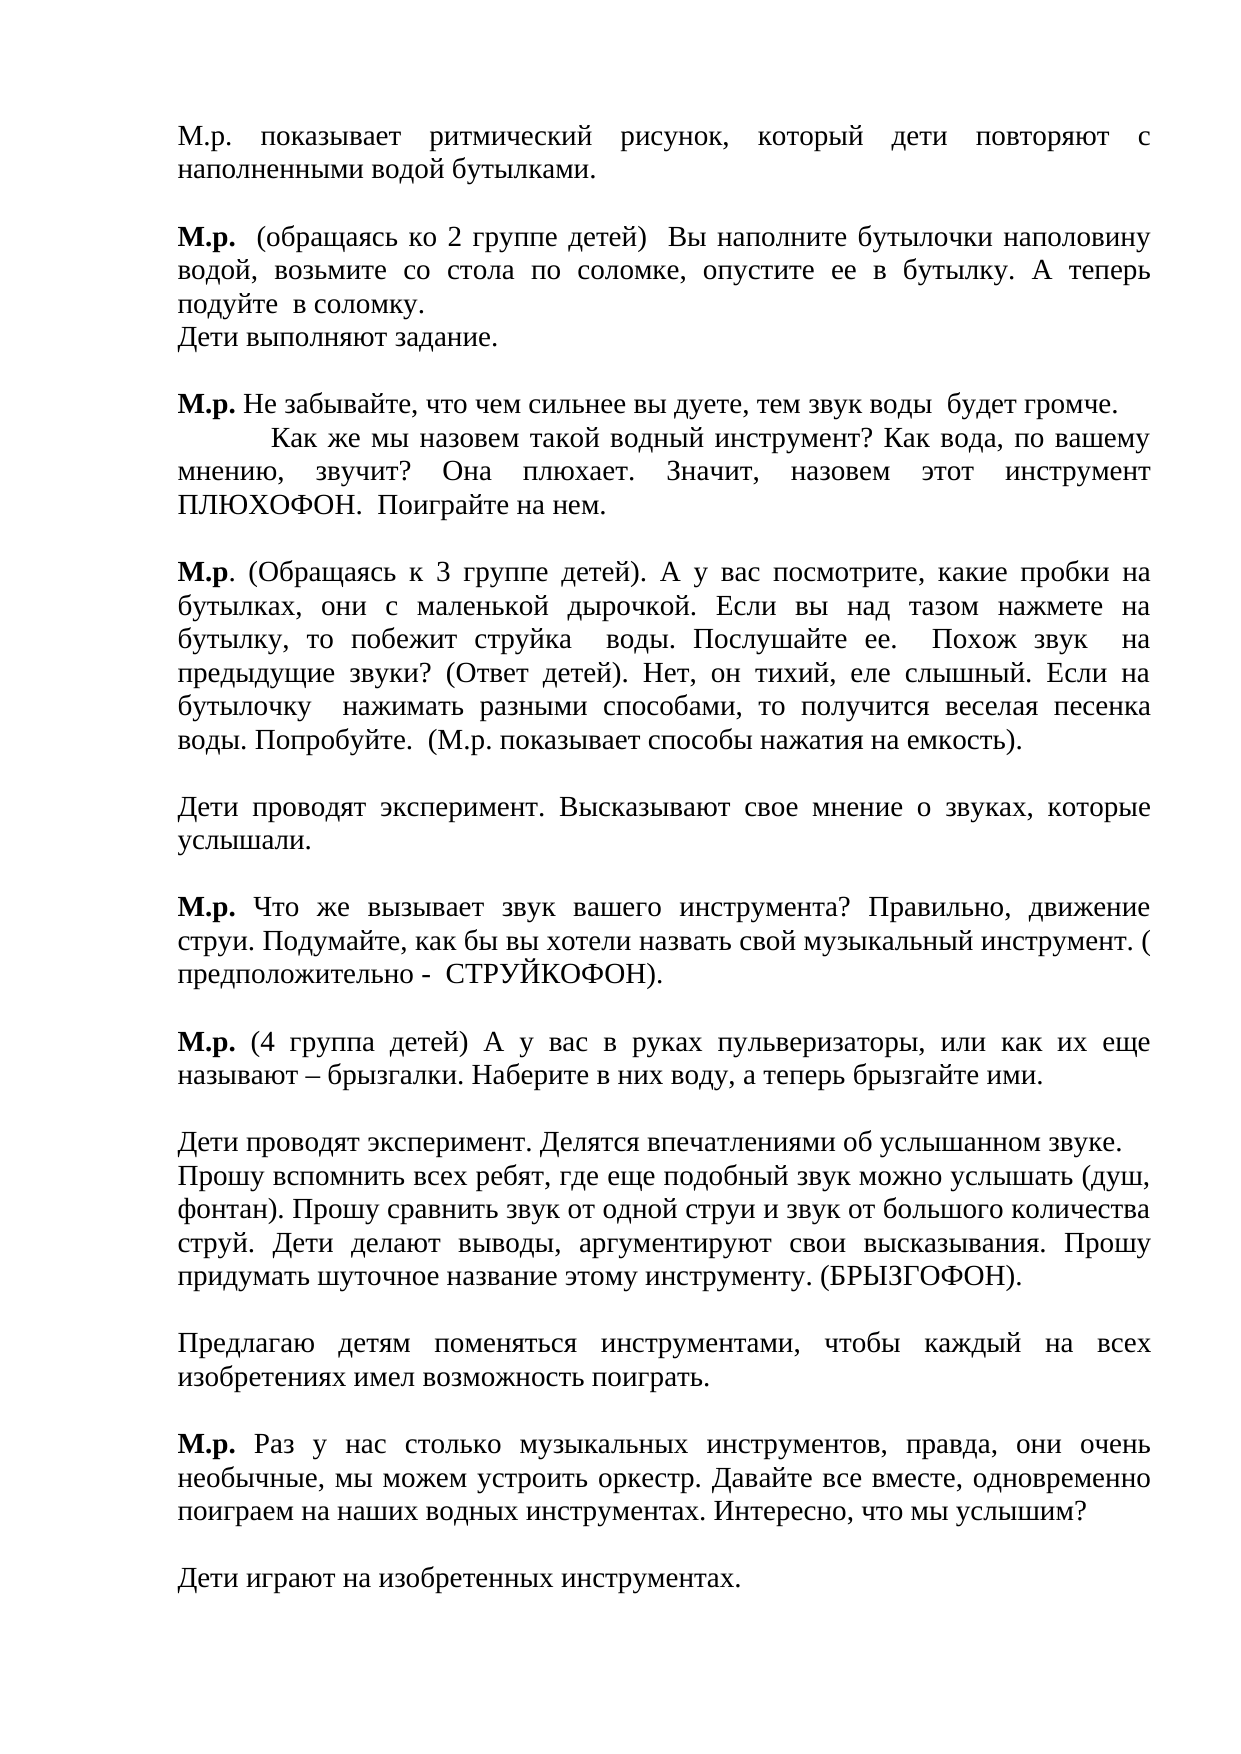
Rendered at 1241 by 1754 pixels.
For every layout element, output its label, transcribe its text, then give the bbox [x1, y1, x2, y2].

text М.р. показывает ритмический рисунок, который дети повторяют с наполненными водой бутылками. [177, 118, 1152, 185]
text Дети проводят эксперимент. Делятся впечатлениями об услышанном звуке. [177, 1124, 1152, 1158]
text М.р. Раз у нас столько музыкальных инструментов, правда, они очень необычные, мы можем устроить оркестр. Давайте все вместе, одновременно поиграем на наших водных инструментах. Интересно, что мы услышим? [177, 1426, 1152, 1527]
text Дети выполняют задание. [177, 319, 1152, 353]
text М.р. (4 группа детей) А у вас в руках пульверизаторы, или как их еще называют – брызгалки. Наберите в них воду, а теперь брызгайте ими. [177, 1024, 1152, 1091]
text М.р. (обращаясь ко 2 группе детей) Вы наполните бутылочки наполовину водой, возьмите со стола по соломке, опустите ее в бутылку. А теперь подуйте в соломку. [177, 219, 1152, 319]
text Предлагаю детям поменяться инструментами, чтобы каждый на всех изобретениях имел возможность поиграть. [177, 1326, 1152, 1393]
text Дети играют на изобретенных инструментах. [177, 1560, 1152, 1594]
text Дети проводят эксперимент. Высказывают свое мнение о звуках, которые услышали. [177, 789, 1152, 856]
text Прошу вспомнить всех ребят, где еще подобный звук можно услышать (душ, фонтан). Прошу сравнить звук от одной струи и звук от большого количества струй. Дети делают выводы, аргументируют свои высказывания. Прошу придумать шуточное название этому инструменту. (БРЫЗГОФОН). [177, 1158, 1152, 1292]
text М.р. Не забывайте, что чем сильнее вы дуете, тем звук воды будет громче. [177, 386, 1152, 420]
text М.р. (Обращаясь к 3 группе детей). А у вас посмотрите, какие пробки на бутылках, они с маленькой дырочкой. Если вы над тазом нажмете на бутылку, то побежит струйка воды. Послушайте ее. Похож звук на предыдущие звуки? (Ответ детей). Нет, он тихий, еле слышный. Если на бутылочку нажимать разными способами, то получится веселая песенка воды. Попробуйте. (М.р. показывает способы нажатия на емкость). [177, 554, 1152, 755]
text М.р. Что же вызывает звук вашего инструмента? Правильно, движение струи. Подумайте, как бы вы хотели назвать свой музыкальный инструмент. ( предположительно - СТРУЙКОФОН). [177, 889, 1152, 990]
text Как же мы назовем такой водный инструмент? Как вода, по вашему мнению, звучит? Она плюхает. Значит, назовем этот инструмент ПЛЮХОФОН. Поиграйте на нем. [177, 420, 1152, 521]
